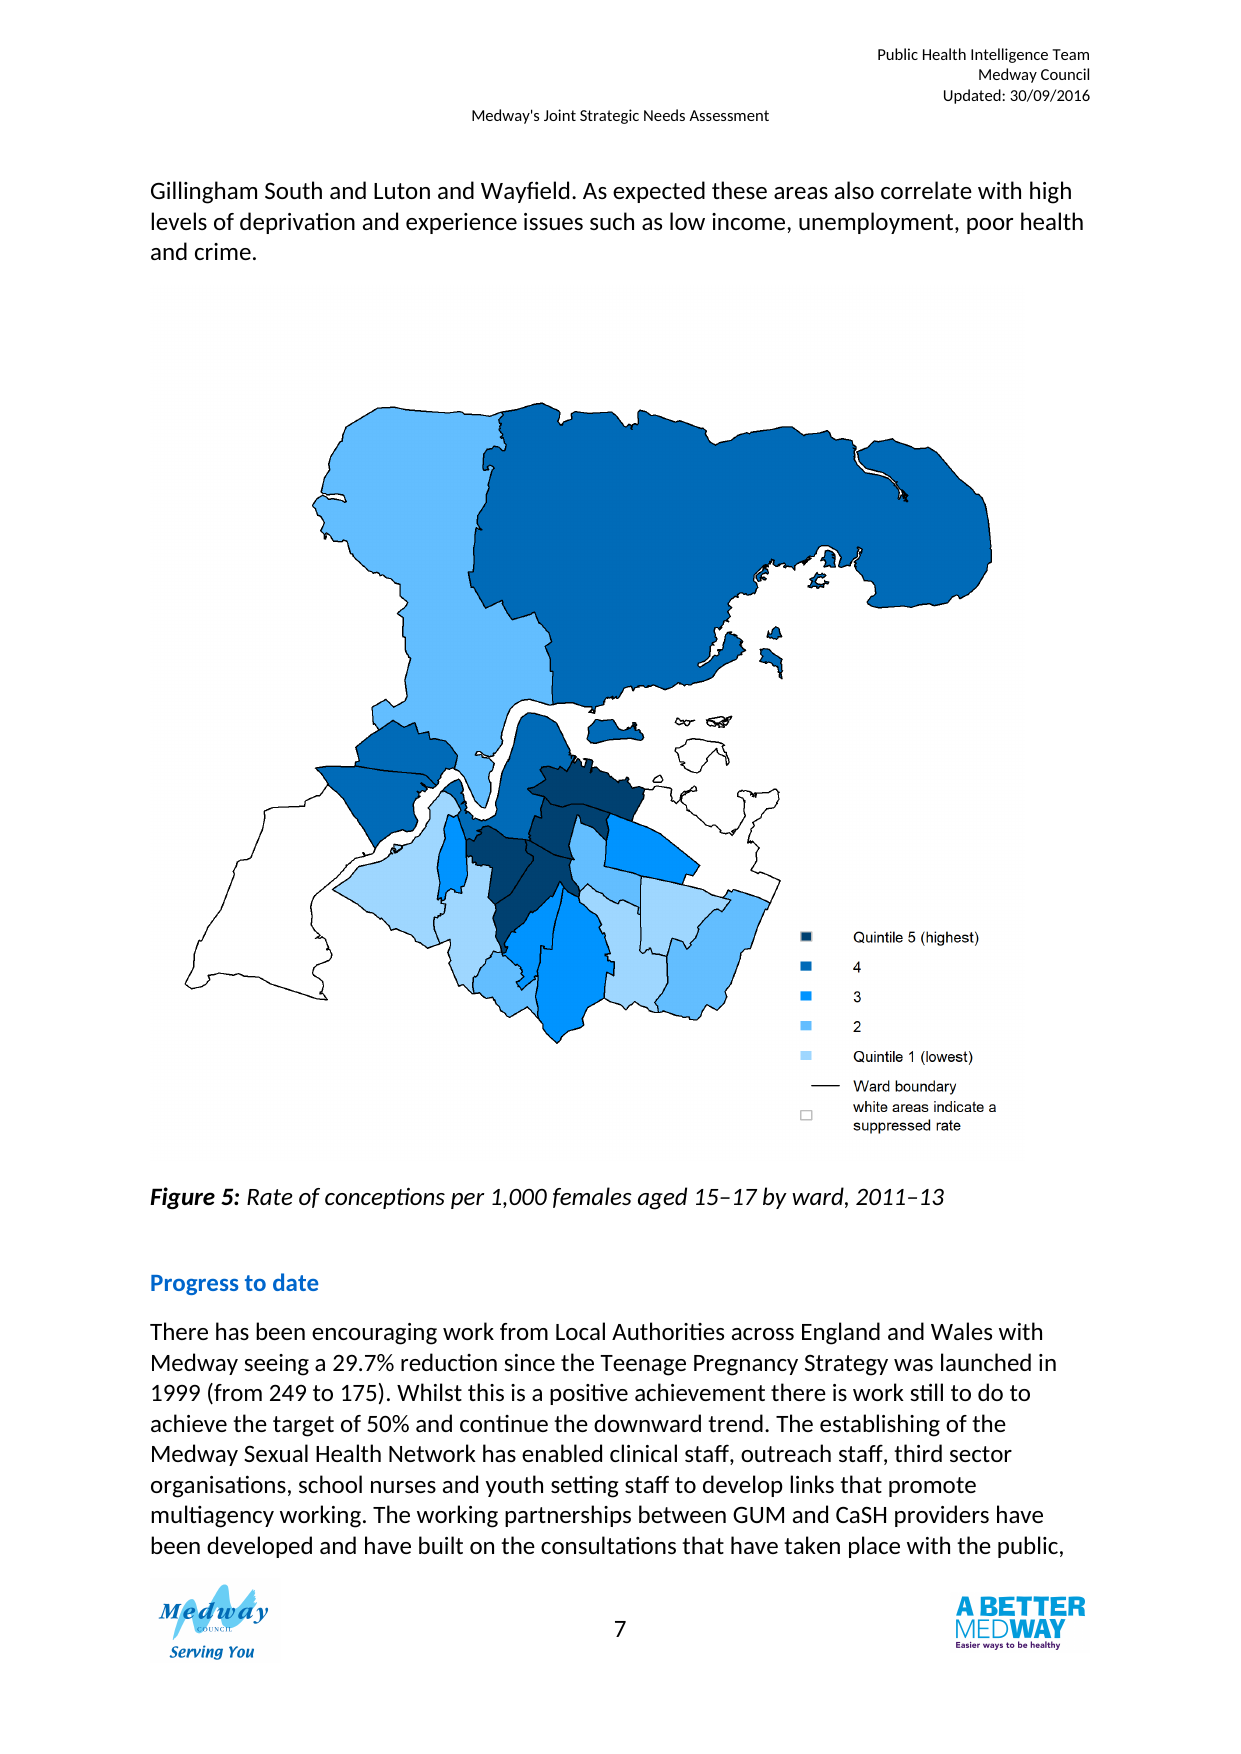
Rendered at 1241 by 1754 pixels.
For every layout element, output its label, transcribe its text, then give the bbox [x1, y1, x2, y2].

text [150, 175, 1090, 267]
picture [150, 285, 1025, 1161]
subtitle Progress to date [150, 1267, 1090, 1298]
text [150, 1317, 1090, 1561]
text Figure 5: Rate of conceptions per 1,000 females aged 15–17 by ward, 2011–13 [150, 1181, 1090, 1212]
